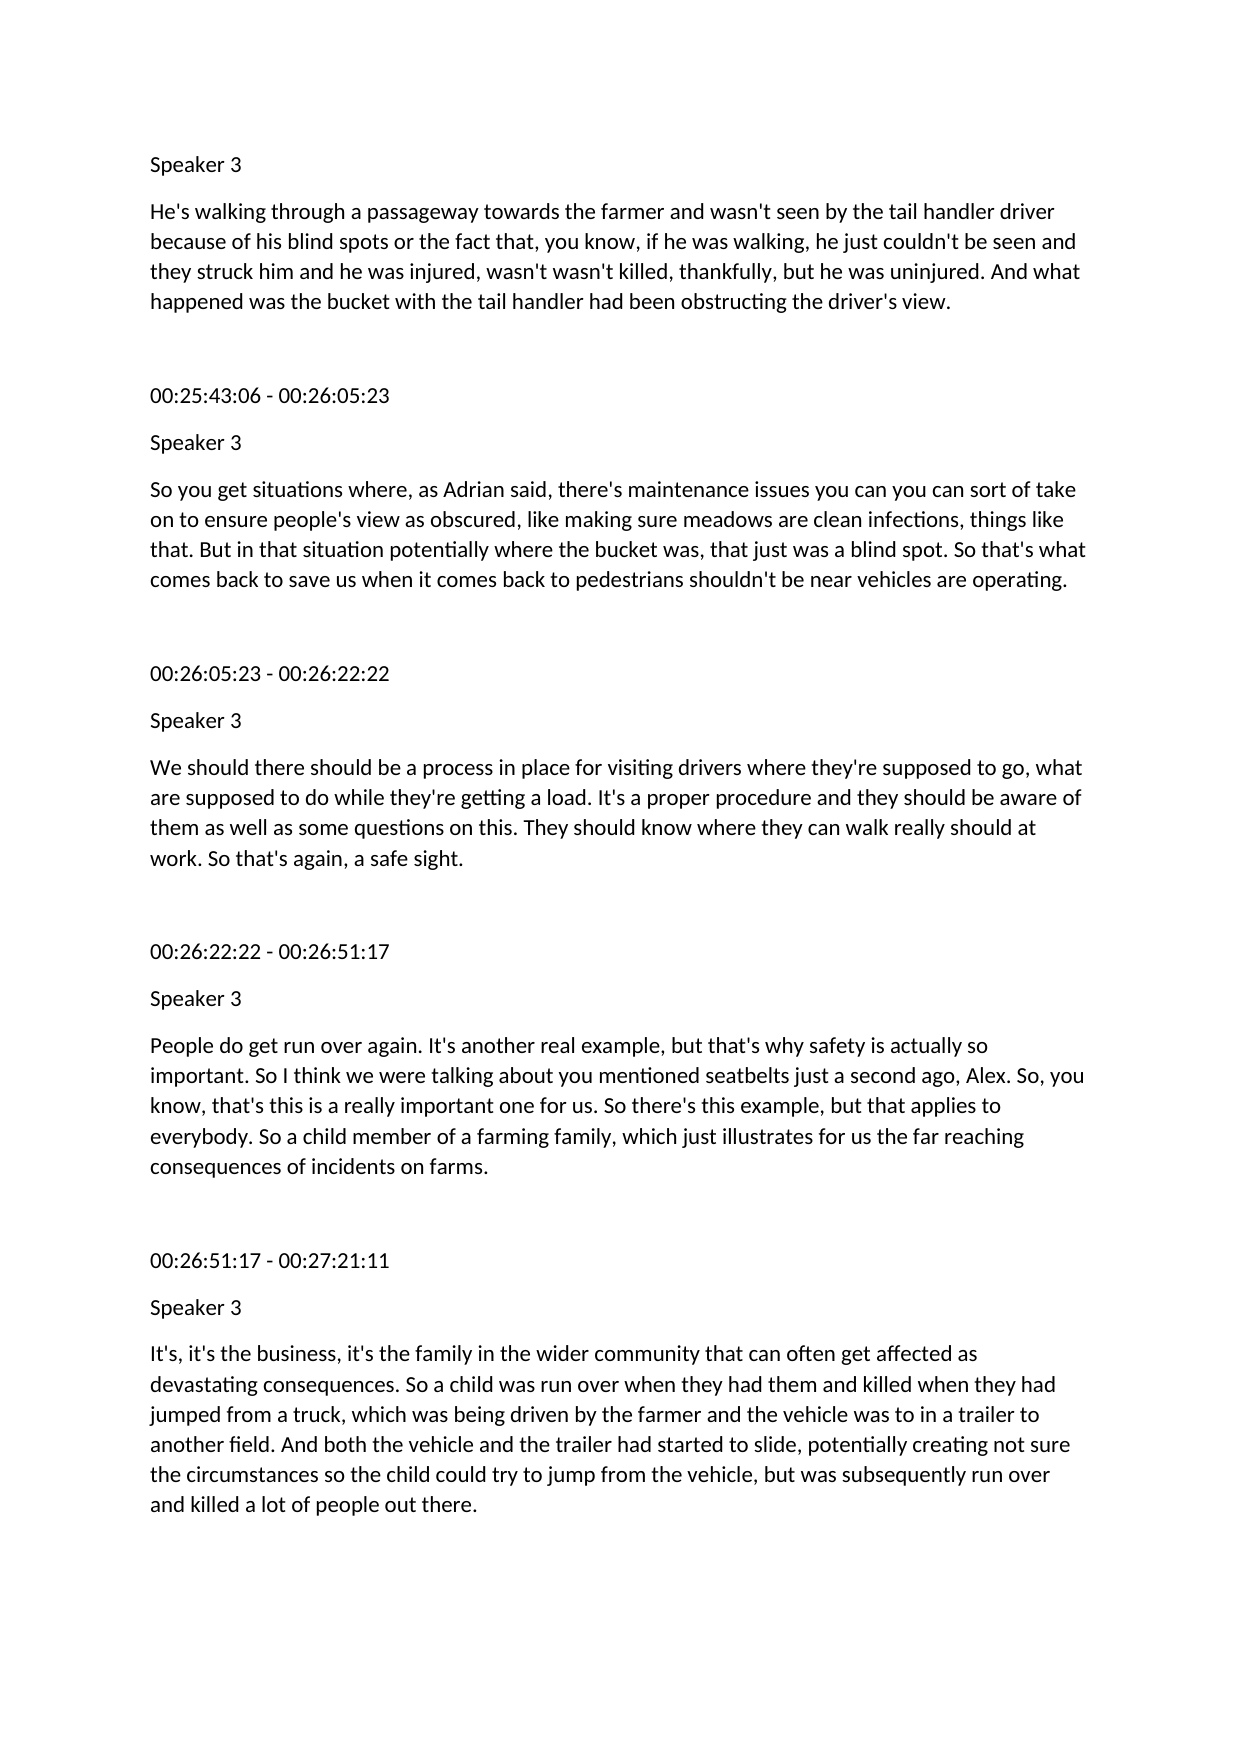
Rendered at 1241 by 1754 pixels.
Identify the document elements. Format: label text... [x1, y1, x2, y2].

text 00:25:43:06 - 00:26:05:23 [150, 381, 1090, 409]
text It's, it's the business, it's the family in the wider community that can often get affected as devastating consequences. So a child was run over when they had them and killed when they had jumped from a truck, which was being driven by the farmer and the vehicle was to in a trailer to another field. And both the vehicle and the trailer had started to slide, potentially creating not sure the circumstances so the child could try to jump from the vehicle, but was subsequently run over and killed a lot of people out there. [150, 1339, 1090, 1519]
text Speaker 3 [150, 150, 1090, 178]
text 00:26:05:23 - 00:26:22:22 [150, 659, 1090, 687]
text Speaker 3 [150, 1293, 1090, 1321]
text We should there should be a process in place for visiting drivers where they're supposed to go, what are supposed to do while they're getting a load. It's a proper procedure and they should be aware of them as well as some questions on this. They should know where they can walk really should at work. So that's again, a safe sight. [150, 753, 1090, 872]
text Speaker 3 [150, 428, 1090, 456]
text People do get run over again. It's another real example, but that's why safety is actually so important. So I think we were talking about you mentioned seatbelts just a second ago, Alex. So, you know, that's this is a really important one for us. So there's this example, but that applies to everybody. So a child member of a farming family, which just illustrates for us the far reaching consequences of incidents on farms. [150, 1031, 1090, 1180]
text So you get situations where, as Adrian said, there's maintenance issues you can you can sort of take on to ensure people's view as obscured, like making sure meadows are clean infections, things like that. But in that situation potentially where the bucket was, that just was a blind spot. So that's what comes back to save us when it comes back to pedestrians shouldn't be near vehicles are operating. [150, 475, 1090, 594]
text He's walking through a passageway towards the farmer and wasn't seen by the tail handler driver because of his blind spots or the fact that, you know, if he was walking, he just couldn't be seen and they struck him and he was injured, wasn't wasn't killed, thankfully, but he was uninjured. And what happened was the bucket with the tail handler had been obstructing the driver's view. [150, 197, 1090, 316]
text 00:26:22:22 - 00:26:51:17 [150, 937, 1090, 966]
text Speaker 3 [150, 706, 1090, 734]
text Speaker 3 [150, 984, 1090, 1012]
text 00:26:51:17 - 00:27:21:11 [150, 1246, 1090, 1274]
